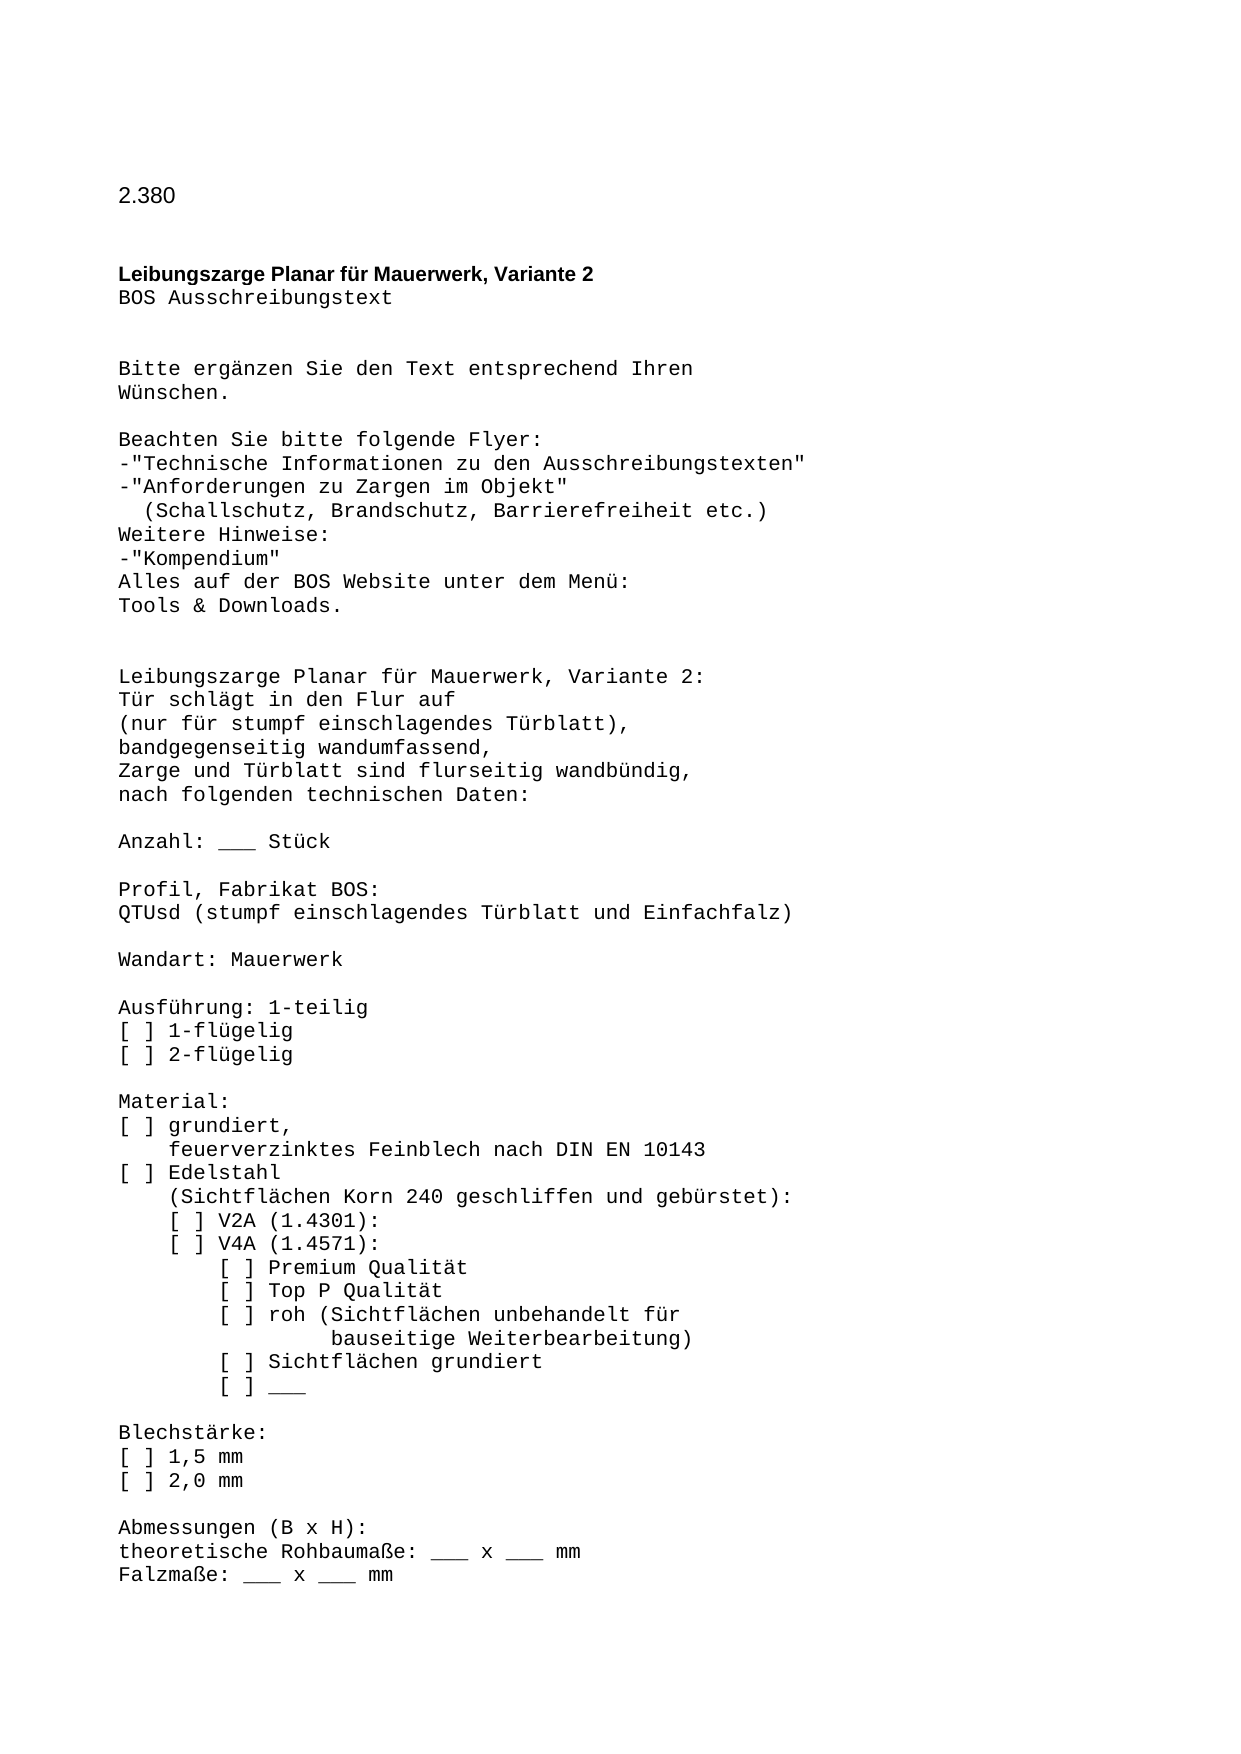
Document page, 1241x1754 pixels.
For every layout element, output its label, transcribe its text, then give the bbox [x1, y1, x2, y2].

text Leibungszarge Planar für Mauerwerk, Variante 2 [118, 261, 1087, 285]
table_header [118, 288, 1085, 1588]
text 2.380 [118, 182, 1087, 209]
